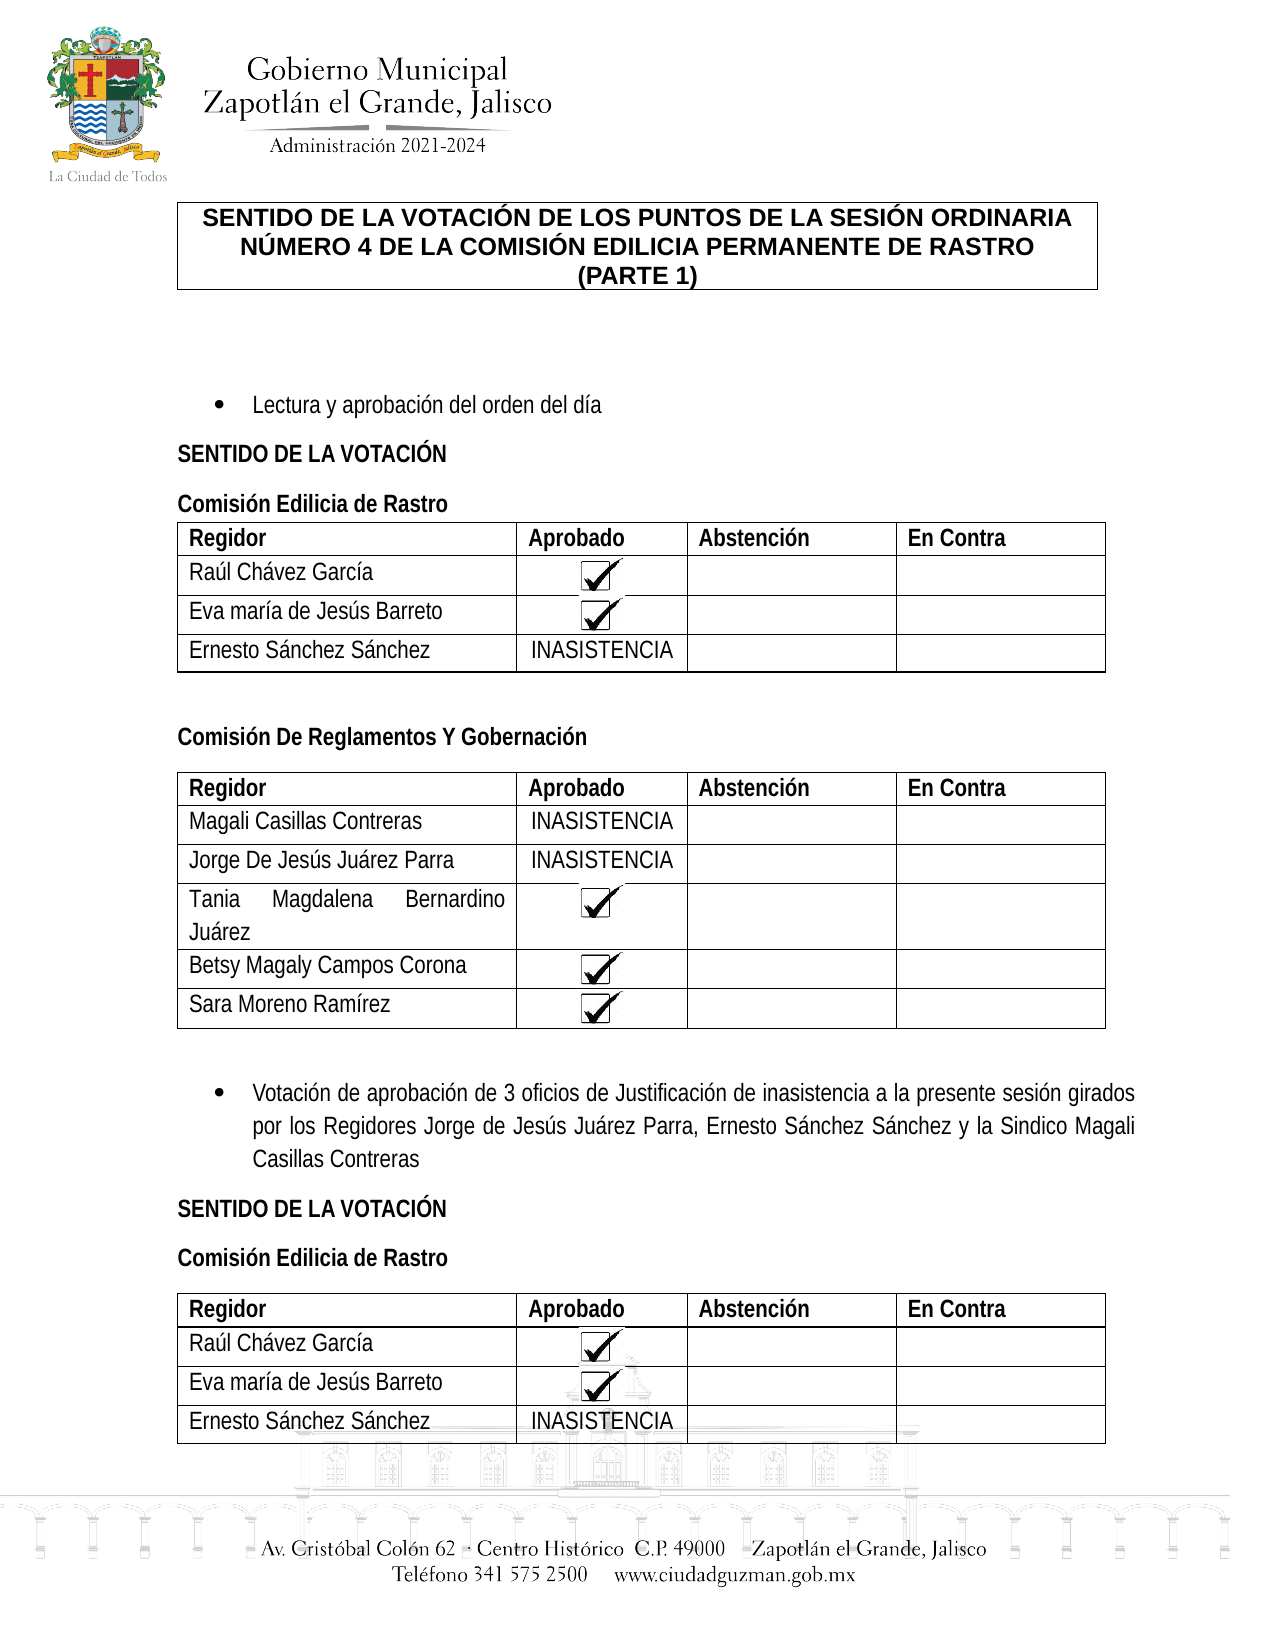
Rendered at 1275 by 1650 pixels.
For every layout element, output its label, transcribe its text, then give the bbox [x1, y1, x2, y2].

table_cell [688, 596, 896, 634]
table_header Aprobado [517, 1294, 687, 1326]
table_cell [517, 556, 687, 595]
table_cell [517, 596, 687, 634]
table_cell [517, 1328, 687, 1366]
table_header Regidor [178, 773, 516, 805]
table_cell Ernesto Sánchez Sánchez [178, 1406, 516, 1442]
table_cell [688, 635, 896, 671]
picture [0, 0, 1244, 1630]
table_cell [897, 596, 1105, 634]
table_header Abstención [688, 773, 896, 805]
table_cell [897, 845, 1105, 882]
table_cell [688, 806, 896, 844]
table_header Aprobado [517, 523, 687, 555]
table_cell Ernesto Sánchez Sánchez [178, 635, 516, 671]
table_cell [897, 1367, 1105, 1405]
table_cell INASISTENCIA [517, 845, 687, 882]
table_cell [688, 1406, 896, 1442]
table_cell Raúl Chávez García [178, 556, 516, 595]
table_cell [688, 950, 896, 988]
table_cell [897, 1328, 1105, 1366]
table_cell [688, 989, 896, 1027]
list Votación de aprobación de 3 oficios de Justificación de inasistencia a la presente sesión girados por los Regidores Jorge de Jesús Juárez Parra, Ernesto Sánchez Sánchez y la Sindico Magali Casillas Contreras [215, 1078, 1137, 1173]
text SENTIDO DE LA VOTACIÓN [177, 1194, 1137, 1222]
table_header En Contra [897, 773, 1105, 805]
table_cell INASISTENCIA [517, 806, 687, 844]
table_cell [517, 1367, 687, 1405]
table_header SENTIDO DE LA VOTACIÓN DE LOS PUNTOS DE LA SESIÓN ORDINARIA NÚMERO 4 DE LA COMISIÓN EDILICIA PERMANENTE DE RASTRO (PARTE 1) [178, 203, 1097, 289]
table_cell [897, 1406, 1105, 1442]
table_cell Sara Moreno Ramírez [178, 989, 516, 1027]
table_cell [517, 950, 687, 988]
table_header Regidor [178, 523, 516, 555]
table_cell Eva maría de Jesús Barreto [178, 596, 516, 634]
text Comisión De Reglamentos Y Gobernación [177, 722, 1137, 751]
table_cell [897, 635, 1105, 671]
table_cell [517, 884, 687, 949]
table_cell Tania Magdalena Bernardino Juárez [178, 884, 516, 949]
table_cell [517, 989, 687, 1027]
list Lectura y aprobación del orden del día [215, 389, 1137, 418]
table_header En Contra [897, 523, 1105, 555]
table_cell Jorge De Jesús Juárez Parra [178, 845, 516, 882]
table_cell [688, 1367, 896, 1405]
table_cell [897, 556, 1105, 595]
table_cell [688, 845, 896, 882]
table_cell Magali Casillas Contreras [178, 806, 516, 844]
text SENTIDO DE LA VOTACIÓN [177, 439, 1137, 468]
table_cell [897, 806, 1105, 844]
table_cell Raúl Chávez García [178, 1328, 516, 1366]
table_cell [688, 1328, 896, 1366]
table_cell [897, 884, 1105, 949]
table_cell Eva maría de Jesús Barreto [178, 1367, 516, 1405]
table_cell INASISTENCIA [517, 1406, 687, 1442]
table_cell [897, 950, 1105, 988]
table_cell Betsy Magaly Campos Corona [178, 950, 516, 988]
table_cell [688, 884, 896, 949]
table_cell [897, 989, 1105, 1027]
table_header En Contra [897, 1294, 1105, 1326]
text Comisión Edilicia de Rastro [177, 489, 1137, 518]
table_header Abstención [688, 1294, 896, 1326]
text Comisión Edilicia de Rastro [177, 1243, 1137, 1272]
table_header Aprobado [517, 773, 687, 805]
table_header Regidor [178, 1294, 516, 1326]
table_header Abstención [688, 523, 896, 555]
table_cell INASISTENCIA [517, 635, 687, 671]
table_cell [688, 556, 896, 595]
